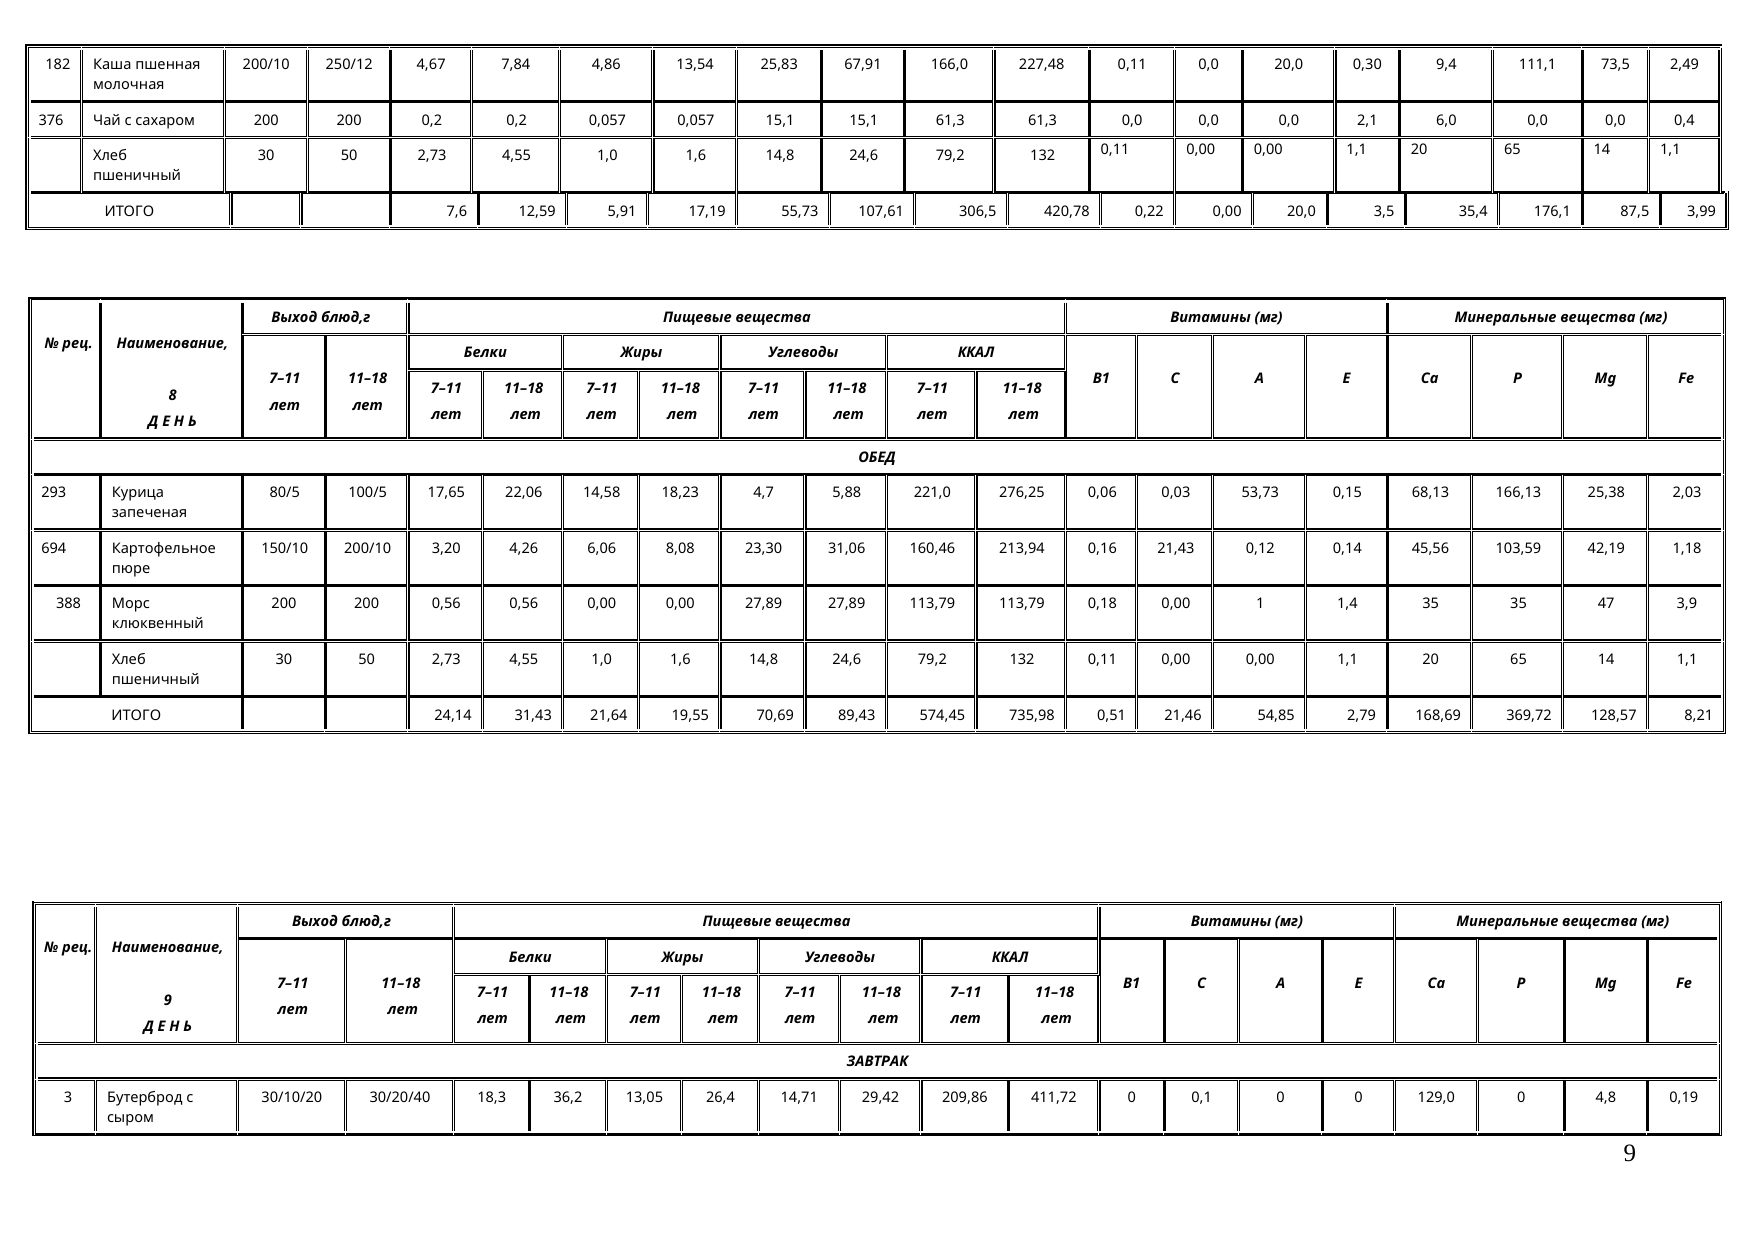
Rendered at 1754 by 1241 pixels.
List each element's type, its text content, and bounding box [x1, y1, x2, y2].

table_cell 3 [36, 1077, 96, 1133]
table_cell 9,4 [1399, 48, 1493, 100]
table_cell 420,78 [1008, 194, 1101, 227]
table_cell 14,8 [722, 643, 803, 695]
table_cell 7–11 лет [888, 372, 974, 437]
table_cell 1,0 [561, 139, 651, 191]
table_cell С [1138, 336, 1211, 437]
table_cell 4,7 [722, 476, 803, 528]
table_cell 6,0 [1401, 103, 1491, 136]
table_header Наименование, 9 Д Е Н Ь [96, 905, 237, 1042]
table_cell 30 [244, 643, 324, 695]
table_cell 67,91 [821, 48, 904, 100]
table_cell 68,13 [1389, 476, 1470, 528]
table_cell 31,06 [807, 532, 885, 584]
table_cell 1,18 [1649, 528, 1723, 584]
table_cell 7,84 [471, 48, 559, 100]
table_cell Картофельное пюре [102, 532, 241, 584]
table_cell 132 [996, 139, 1088, 191]
table_cell 276,25 [978, 476, 1064, 528]
table_cell 0,4 [1650, 103, 1718, 136]
table_cell 100/5 [327, 476, 406, 528]
table_cell 11–18 лет [347, 940, 452, 1042]
table_cell 0,00 [1138, 587, 1211, 639]
table_cell Мg [1564, 336, 1646, 437]
table_cell 25,83 [737, 48, 821, 100]
table_cell 4,55 [484, 643, 561, 695]
table_cell 369,72 [1472, 698, 1563, 731]
table_cell 11–18 лет [807, 372, 885, 437]
table_cell 20,0 [1242, 46, 1335, 100]
table_cell [231, 193, 301, 227]
table_cell [325, 695, 408, 731]
table_cell ОБЕД [32, 437, 1723, 473]
table_cell Мg [1566, 940, 1646, 1042]
table_cell 11–18 лет [683, 976, 757, 1042]
table_cell 27,89 [722, 587, 803, 639]
table_cell 0,00 [1244, 139, 1333, 191]
table_cell 0 [1239, 1081, 1322, 1133]
table_cell 27,89 [807, 587, 885, 639]
table_cell 31,43 [483, 698, 563, 731]
table_cell 70,69 [720, 695, 805, 731]
table_cell 0,14 [1307, 532, 1386, 584]
table_cell 35,4 [1405, 194, 1499, 227]
table_cell 7–11 лет [722, 372, 803, 437]
table_cell 35 [1473, 587, 1561, 639]
table_cell 11–18 лет [1010, 976, 1097, 1042]
table_cell 250/12 [308, 46, 390, 100]
table_cell 0,2 [392, 103, 470, 136]
table_cell 182 [29, 48, 82, 100]
table_cell Углеводы [722, 336, 885, 368]
table_cell 2,73 [392, 139, 470, 191]
table_cell 0,06 [1067, 476, 1135, 528]
table_cell 61,3 [996, 103, 1088, 136]
table_cell 7–11 лет [760, 976, 838, 1042]
table_cell 0,00 [640, 587, 718, 639]
table_cell ИТОГО [29, 191, 231, 227]
table_cell 213,94 [978, 532, 1064, 584]
table_cell 22,06 [484, 476, 561, 528]
table_cell 376 [29, 100, 80, 136]
table_cell 227,48 [994, 46, 1089, 100]
table_cell 113,79 [978, 587, 1064, 639]
table_cell 53,73 [1214, 476, 1304, 528]
table_cell 0,00 [1175, 194, 1252, 227]
table_cell 15,1 [823, 103, 903, 136]
table_header № рец. [32, 300, 100, 437]
table_cell 5,88 [807, 476, 885, 528]
table_cell 29,42 [840, 1079, 921, 1133]
table_cell 4,86 [560, 46, 653, 100]
table_cell 11–18 лет [327, 336, 406, 437]
table_cell 14,8 [738, 139, 820, 191]
table_cell [242, 698, 325, 731]
table_cell 11–18 лет [640, 372, 718, 437]
table_cell 21,46 [1137, 698, 1213, 731]
table_cell 0 [1322, 1081, 1395, 1133]
table_cell 0,057 [561, 103, 651, 136]
table_cell Углеводы [760, 940, 919, 973]
table_cell 150/10 [244, 532, 324, 584]
table_cell 0,0 [1091, 103, 1173, 136]
table_cell 4,8 [1564, 1081, 1647, 1133]
table_cell 18,3 [454, 1081, 529, 1133]
table_cell 0,0 [1494, 103, 1581, 136]
table_cell 129,0 [1395, 1081, 1478, 1133]
table_cell 0 [1478, 1081, 1564, 1133]
table_cell 1 [1214, 587, 1304, 639]
table_cell 79,2 [888, 643, 974, 695]
table_cell 221,0 [888, 476, 974, 528]
table_cell 176,1 [1499, 194, 1582, 227]
table_cell 388 [32, 584, 99, 639]
table_cell 2,1 [1337, 103, 1398, 136]
table_cell Хлеб пшеничный [102, 643, 241, 695]
table_cell 36,2 [529, 1081, 606, 1133]
table_cell 2,73 [410, 643, 481, 695]
table_cell Fe [1649, 937, 1719, 1042]
table_cell 26,4 [682, 1081, 758, 1133]
table_cell ККАЛ [888, 336, 1064, 368]
table_cell 30/20/40 [346, 1081, 454, 1133]
table_cell 12,59 [478, 194, 567, 227]
table_cell 6,06 [564, 532, 637, 584]
table_cell 7–11 лет [923, 976, 1007, 1042]
table_cell 14 [1584, 139, 1647, 191]
table_cell ККАЛ [923, 940, 1097, 973]
table_cell 20 [1401, 139, 1491, 191]
table_cell Белки [455, 940, 605, 973]
table_header Выход блюд,г [238, 905, 454, 937]
table_header Витамины (мг) [1066, 299, 1387, 333]
table_cell 0,0 [1584, 103, 1647, 136]
table_cell 0,56 [484, 587, 561, 639]
table_cell 11–18 лет [531, 976, 605, 1042]
table_cell В1 [1101, 940, 1163, 1042]
table_cell 4,55 [473, 139, 558, 191]
table_cell 1,6 [655, 139, 735, 191]
table_cell 87,5 [1582, 194, 1660, 227]
table_cell Чай с сахаром [83, 103, 223, 136]
table_cell 200 [226, 103, 306, 136]
table_cell 166,13 [1473, 476, 1561, 528]
table_cell 65 [1494, 139, 1581, 191]
table_cell 1,1 [1649, 639, 1723, 695]
table_cell 80/5 [244, 476, 324, 528]
table_cell 0,0 [1175, 48, 1242, 100]
table_cell 7–11 лет [608, 976, 680, 1042]
table_cell 132 [978, 643, 1064, 695]
table_cell ЗАВТРАК [34, 1042, 1720, 1077]
table_cell 7–11 лет [239, 940, 344, 1042]
table_cell 0,11 [1089, 48, 1175, 100]
table_cell 0,11 [1091, 139, 1173, 191]
table_header № рец. [36, 905, 96, 1042]
table_cell 306,5 [915, 194, 1007, 227]
table_cell Жиры [608, 940, 757, 973]
table_cell 3,99 [1660, 191, 1727, 227]
table_cell 0,16 [1067, 532, 1135, 584]
table_cell 103,59 [1473, 532, 1561, 584]
table_cell 73,5 [1582, 48, 1648, 100]
table_cell 7–11 лет [244, 336, 324, 437]
table_cell 45,56 [1389, 532, 1470, 584]
table_cell Fe [1648, 333, 1724, 437]
table_cell 209,86 [921, 1081, 1008, 1133]
table_cell 25,38 [1564, 476, 1646, 528]
table_cell 1,1 [1307, 643, 1386, 695]
table_cell 21,64 [563, 698, 638, 731]
table_cell 24,6 [823, 139, 903, 191]
table_cell 11–18 лет [978, 372, 1064, 437]
table_cell 19,55 [639, 695, 720, 731]
table_cell [27, 136, 82, 191]
table_header Наименование, 8 Д Е Н Ь [100, 300, 242, 437]
table_cell 7–11 лет [564, 372, 637, 437]
table_cell 5,91 [567, 194, 647, 227]
table_cell Каша пшенная молочная [82, 48, 224, 100]
table_cell 11–18 лет [484, 372, 561, 437]
table_cell Са [1396, 940, 1476, 1042]
table_header Пищевые вещества [454, 903, 1099, 937]
table_cell Р [1473, 336, 1561, 437]
table_cell 0,22 [1101, 194, 1175, 227]
table_cell 61,3 [906, 103, 992, 136]
table_header Витамины (мг) [1099, 905, 1395, 937]
table_cell 17,65 [410, 476, 481, 528]
table_cell 0,15 [1307, 476, 1386, 528]
table_cell 0,00 [564, 587, 637, 639]
table_cell 0,057 [655, 103, 735, 136]
table_cell 0,1 [1164, 1081, 1239, 1133]
table_cell 30/10/20 [238, 1081, 346, 1133]
table_cell ИТОГО [32, 695, 242, 731]
table_cell 79,2 [906, 139, 992, 191]
table_cell 14,58 [564, 476, 637, 528]
table_cell 1,4 [1307, 587, 1386, 639]
table_cell 0,03 [1138, 476, 1211, 528]
table_cell 17,19 [648, 194, 737, 227]
table_cell 11–18 лет [841, 976, 919, 1042]
table_cell Бутерброд с сыром [96, 1081, 237, 1133]
table_cell 7–11 лет [455, 976, 528, 1042]
table_cell 200/10 [225, 48, 307, 100]
table_header Минеральные вещества (мг) [1395, 905, 1719, 937]
table_cell 18,23 [640, 476, 718, 528]
table_cell 15,1 [738, 103, 820, 136]
table_cell Белки [410, 336, 561, 368]
table_cell 20 [1389, 643, 1470, 695]
table_cell Са [1389, 336, 1470, 437]
table_cell 0,0 [1176, 103, 1241, 136]
table_cell А [1240, 940, 1321, 1042]
table_cell Р [1479, 940, 1563, 1042]
table_cell 168,69 [1387, 698, 1472, 731]
table_cell А [1214, 336, 1304, 437]
table_cell 0,00 [1176, 139, 1241, 191]
table_header Минеральные вещества (мг) [1387, 300, 1723, 333]
table_cell [301, 194, 390, 227]
table_cell 0,00 [1214, 643, 1304, 695]
table_cell 54,85 [1213, 698, 1306, 731]
table_cell 735,98 [976, 698, 1066, 731]
table_cell 0,2 [473, 103, 558, 136]
table_cell 24,6 [807, 643, 885, 695]
table_cell 55,73 [737, 194, 829, 227]
table_cell 42,19 [1564, 532, 1646, 584]
table_cell 1,0 [564, 643, 637, 695]
table_cell 0,11 [1067, 643, 1135, 695]
table_cell 0,12 [1214, 532, 1304, 584]
table_cell 24,14 [408, 698, 482, 731]
table_cell 166,0 [904, 46, 994, 100]
table_cell 35 [1389, 587, 1470, 639]
table_cell 1,1 [1650, 139, 1718, 191]
table_cell 2,49 [1649, 48, 1720, 100]
table_cell 13,54 [653, 48, 737, 100]
table_cell Морс клюквенный [102, 587, 241, 639]
table_cell 160,46 [888, 532, 974, 584]
table_cell 574,45 [886, 695, 976, 731]
table_cell 694 [32, 528, 99, 584]
table_cell В1 [1067, 336, 1135, 437]
table_cell 200 [327, 587, 406, 639]
table_cell 7,6 [390, 194, 478, 227]
table_cell 128,57 [1563, 698, 1647, 731]
table_cell 3,20 [410, 532, 481, 584]
table_cell 1,1 [1337, 139, 1398, 191]
table_cell 0,19 [1647, 1077, 1719, 1133]
table_header Пищевые вещества [408, 300, 1066, 333]
table_cell 4,26 [484, 532, 561, 584]
table_cell 65 [1473, 643, 1561, 695]
table_cell 0,0 [1244, 103, 1333, 136]
table_cell 14,71 [759, 1081, 839, 1133]
table_cell 0,56 [410, 587, 481, 639]
table_cell 20,0 [1253, 194, 1327, 227]
table_cell [32, 639, 99, 695]
table_cell 4,67 [390, 48, 471, 100]
table_cell Жиры [564, 336, 718, 368]
table_cell 111,1 [1493, 46, 1582, 100]
table_cell 0,18 [1067, 587, 1135, 639]
table_cell 8,21 [1648, 695, 1723, 731]
table_cell 50 [327, 643, 406, 695]
table_cell Хлеб пшеничный [83, 139, 223, 191]
table_header Выход блюд,г [242, 299, 408, 333]
table_cell 107,61 [830, 194, 915, 227]
table_cell 30 [226, 139, 306, 191]
table_cell 13,05 [606, 1081, 682, 1133]
table_cell 21,43 [1138, 532, 1211, 584]
table_cell 0,30 [1335, 48, 1399, 100]
table_cell 2,03 [1649, 473, 1724, 528]
table_cell 50 [309, 139, 389, 191]
table_cell 3,5 [1327, 194, 1405, 227]
table_cell 7–11 лет [410, 372, 481, 437]
table_cell 0 [1099, 1081, 1164, 1133]
table_cell Е [1324, 940, 1393, 1042]
table_cell 200 [244, 587, 324, 639]
table_cell 3,9 [1649, 584, 1723, 639]
table_cell 411,72 [1008, 1079, 1099, 1133]
table_cell 14 [1564, 643, 1646, 695]
table_cell 2,79 [1306, 698, 1387, 731]
table_cell 1,6 [640, 643, 718, 695]
table_cell 47 [1564, 587, 1646, 639]
table_cell 0,51 [1066, 698, 1137, 731]
table_cell 0,00 [1138, 643, 1211, 695]
table_cell Курица запеченая [102, 476, 241, 528]
table_cell Е [1307, 336, 1386, 437]
table_cell 113,79 [888, 587, 974, 639]
table_cell 200/10 [327, 532, 406, 584]
table_cell 23,30 [722, 532, 803, 584]
table_cell 89,43 [805, 698, 886, 731]
table_cell 200 [309, 103, 389, 136]
table_cell 8,08 [640, 532, 718, 584]
table_cell С [1166, 940, 1237, 1042]
table_cell 293 [30, 473, 99, 528]
